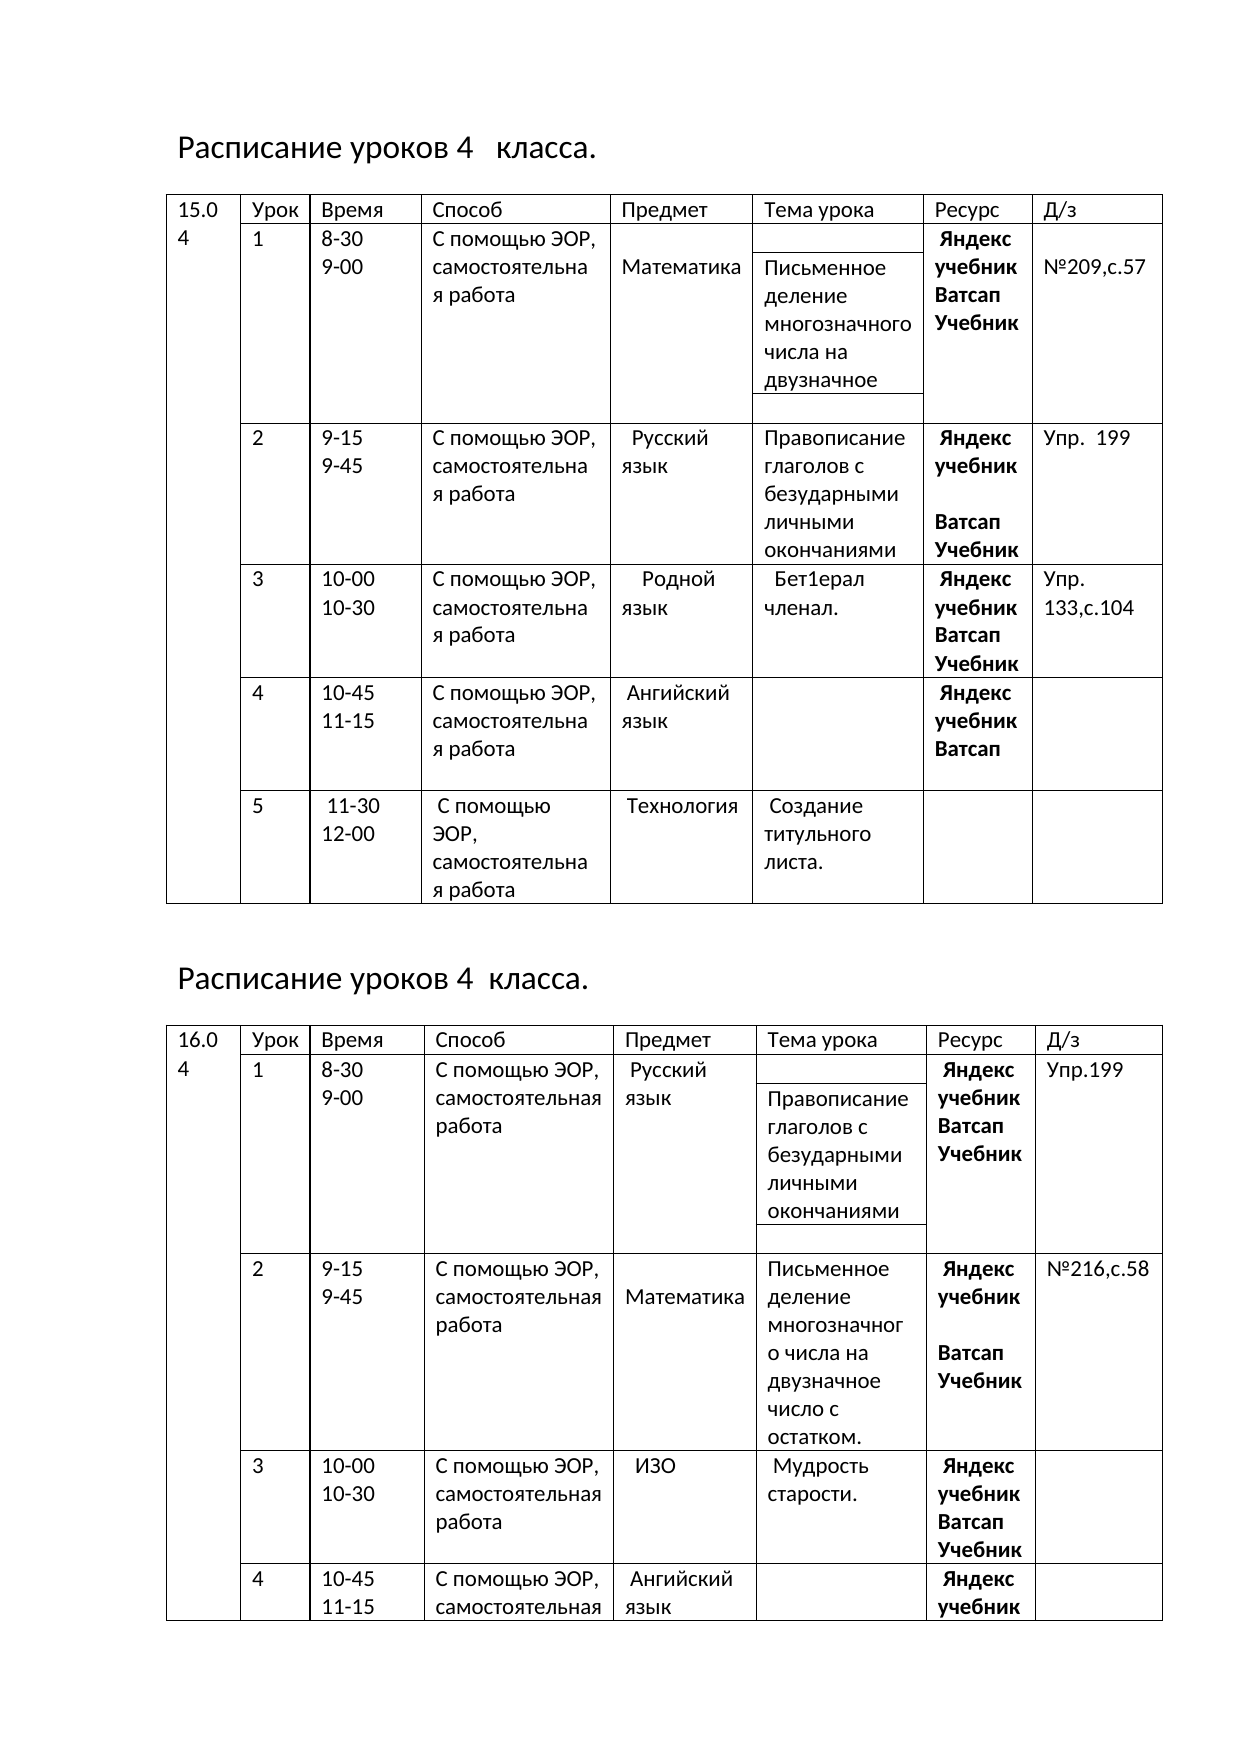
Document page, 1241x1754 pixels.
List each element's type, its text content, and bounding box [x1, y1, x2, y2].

table_cell [753, 678, 923, 790]
table_cell 4 [241, 678, 309, 790]
table_cell Яндекс учебник Ватсап Учебник [924, 224, 1032, 422]
table_header Д/з [1033, 195, 1162, 223]
table_cell 2 [241, 1254, 309, 1450]
table_cell Математика [614, 1254, 756, 1450]
table_cell Технология [611, 791, 752, 903]
text Расписание уроков 4 класса. [177, 126, 1152, 167]
table_cell Яндекс учебник Ватсап Учебник [927, 1451, 1035, 1563]
table_header Способ [425, 1026, 613, 1054]
text Расписание уроков 4 класса. [177, 957, 1152, 998]
table_cell Яндекс учебник Ватсап Учебник [927, 1055, 1035, 1253]
table_cell ИЗО [614, 1451, 756, 1563]
table_header Время [311, 195, 421, 223]
table_cell [757, 1055, 926, 1083]
table_cell Русский язык [611, 424, 752, 563]
table_cell [924, 791, 1032, 903]
table_cell 11-30 12-00 [311, 791, 421, 903]
table_cell С помощью ЭОР, самостоятельная работа [425, 1451, 613, 1563]
table_cell С помощью ЭОР, самостоятельная работа [422, 224, 610, 422]
table_cell 5 [241, 791, 309, 903]
table_cell Ангийский язык [614, 1564, 756, 1620]
table_cell 1 [241, 224, 309, 422]
table_cell 8-30 9-00 [311, 224, 421, 422]
table_cell [753, 394, 923, 422]
table_header 15.04 [167, 195, 240, 903]
table_header Тема урока [753, 195, 923, 223]
table_cell 10-45 11-15 [311, 678, 421, 790]
table_cell С помощью ЭОР, самостоятельная работа [422, 565, 610, 677]
table_cell [753, 224, 923, 252]
table_cell 8-30 9-00 [311, 1055, 424, 1253]
table_cell С помощью ЭОР, самостоятельная работа [422, 424, 610, 563]
table_cell Правописание глаголов с безударными личными окончаниями [753, 424, 923, 563]
table_cell Яндекс учебник Ватсап [924, 678, 1032, 790]
table_header Тема урока [757, 1026, 926, 1054]
table_cell [1033, 791, 1162, 903]
table_cell С помощью ЭОР, самостоятельная работа [425, 1055, 613, 1253]
table_header Ресурс [924, 195, 1032, 223]
table_cell Мудрость старости. [757, 1451, 926, 1563]
table_header Время [311, 1026, 424, 1054]
table_cell №216,с.58 [1036, 1254, 1162, 1450]
table_cell Родной язык [611, 565, 752, 677]
table_cell [1036, 1564, 1162, 1620]
table_header Урок [241, 195, 309, 223]
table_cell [425, 1564, 613, 1620]
table_header Д/з [1036, 1026, 1162, 1054]
table_cell Упр. 133,с.104 [1033, 565, 1162, 677]
table_cell 1 [241, 1055, 309, 1253]
table_cell 9-15 9-45 [311, 1254, 424, 1450]
table_header Предмет [614, 1026, 756, 1054]
table_header Способ [422, 195, 610, 223]
table_cell Ангийский язык [611, 678, 752, 790]
table_header Предмет [611, 195, 752, 223]
table_cell Упр. 199 [1033, 424, 1162, 563]
table_cell С помощью ЭОР, самостоятельная работа [422, 791, 610, 903]
table_cell С помощью ЭОР, самостоятельная работа [422, 678, 610, 790]
table_cell №209,с.57 [1033, 224, 1162, 422]
table_cell Письменное деление многозначного числа на двузначное [753, 253, 923, 393]
table_cell 10-45 11-15 [311, 1564, 424, 1620]
table_cell С помощью ЭОР, самостоятельная работа [425, 1254, 613, 1450]
table_cell [1036, 1451, 1162, 1563]
table_cell 10-00 10-30 [311, 1451, 424, 1563]
table_cell 3 [241, 565, 309, 677]
table_cell Письменное деление многозначного числа на двузначное число с остатком. [757, 1254, 926, 1450]
table_cell Правописание глаголов с безударными личными окончаниями [757, 1084, 926, 1224]
table_cell 10-00 10-30 [311, 565, 421, 677]
table_header Урок [241, 1026, 309, 1054]
table_cell 3 [241, 1451, 309, 1563]
table_cell [1033, 678, 1162, 790]
table_cell Яндекс учебник Ватсап Учебник [924, 565, 1032, 677]
table_cell Яндекс учебник Ватсап Учебник [927, 1254, 1035, 1450]
table_cell 9-15 9-45 [311, 424, 421, 563]
table_cell [757, 1564, 926, 1620]
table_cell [927, 1564, 1035, 1620]
table_cell Создание титульного листа. [753, 791, 923, 903]
table_header Ресурс [927, 1026, 1035, 1054]
table_cell Математика [611, 224, 752, 422]
table_cell Русский язык [614, 1055, 756, 1253]
table_cell Бет1ерал членал. [753, 565, 923, 677]
table_header 16.04 [167, 1026, 240, 1620]
table_cell Упр.199 [1036, 1055, 1162, 1253]
table_cell 2 [241, 424, 309, 563]
table_cell 4 [241, 1564, 309, 1620]
table_cell Яндекс учебник Ватсап Учебник [924, 424, 1032, 563]
table_cell [757, 1225, 926, 1253]
